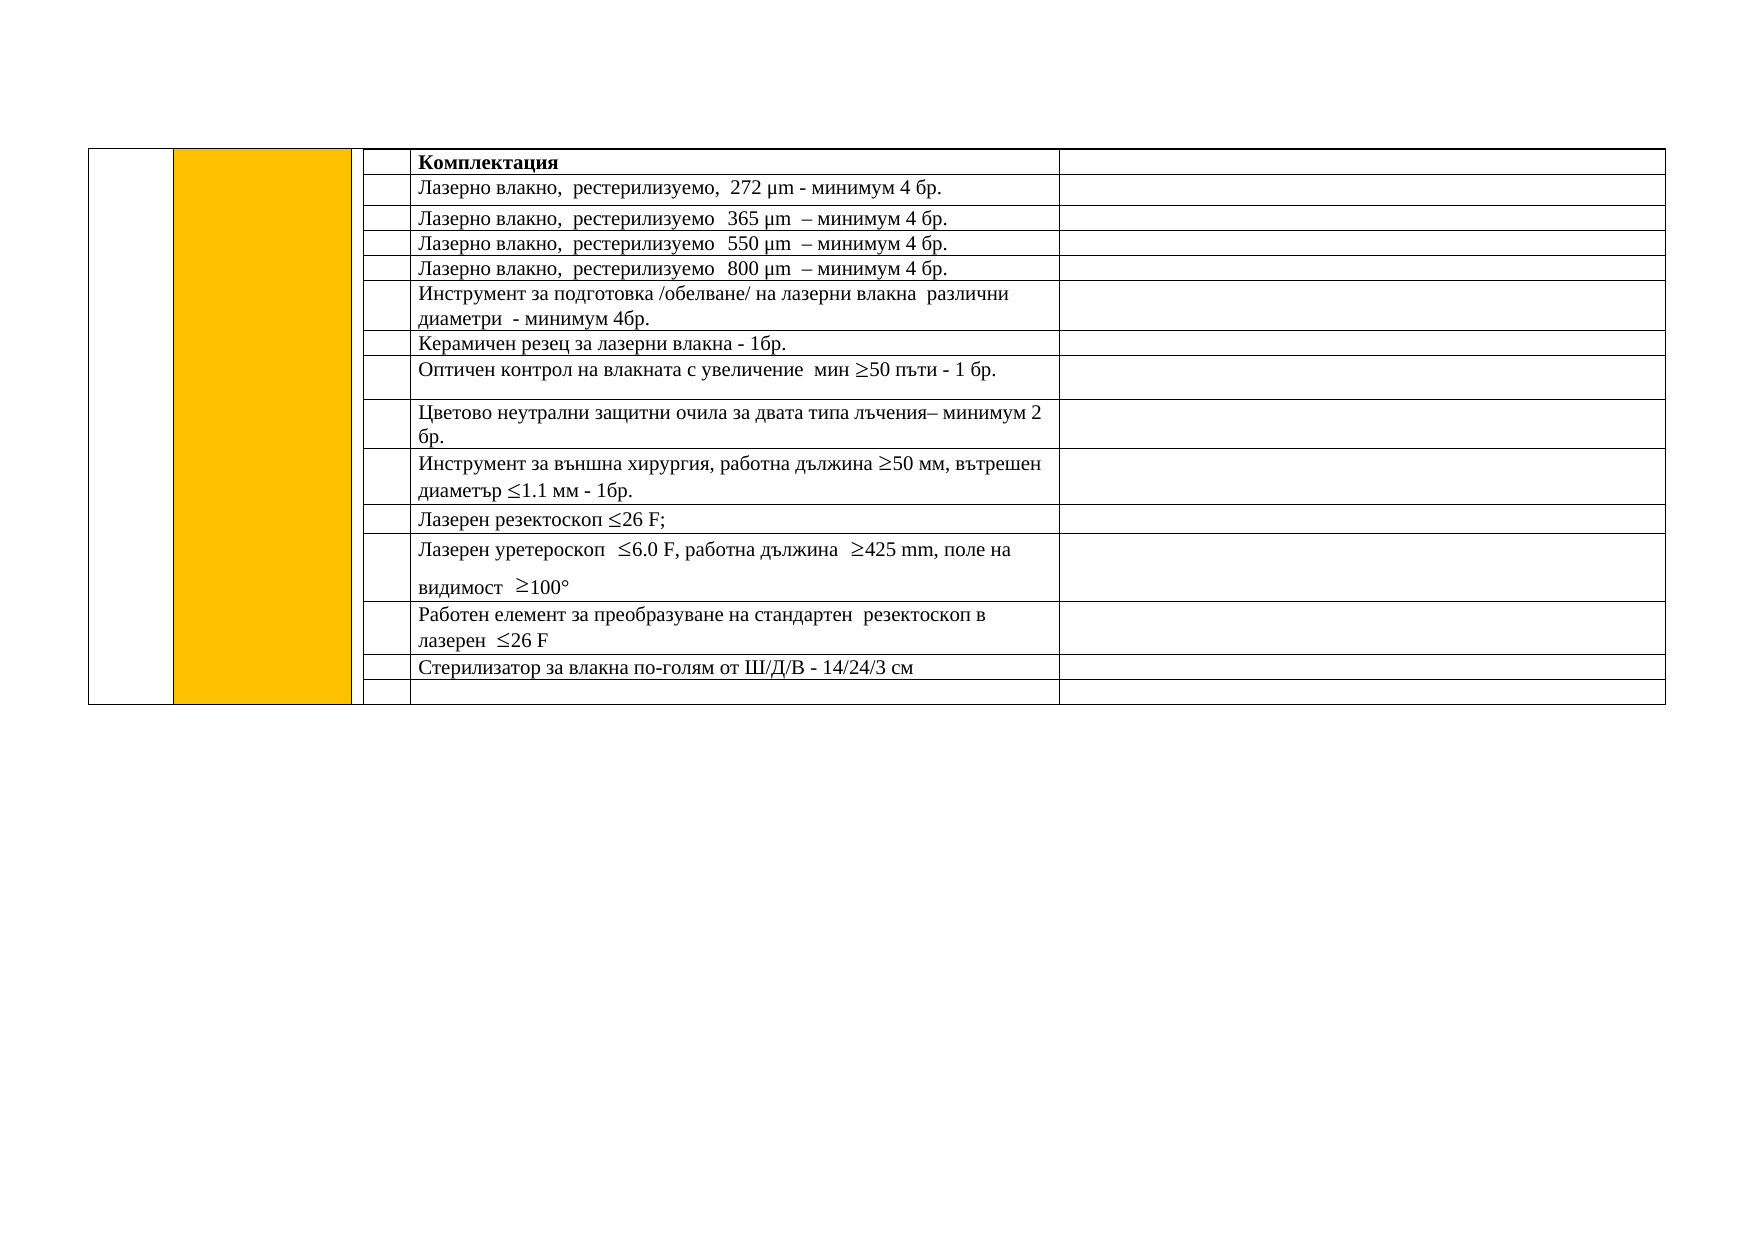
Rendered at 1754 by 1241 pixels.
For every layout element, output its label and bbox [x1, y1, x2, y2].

table_cell [411, 150, 1059, 174]
table_cell [411, 449, 1059, 504]
table_cell [364, 150, 410, 174]
table_cell [411, 281, 1059, 330]
table_cell [364, 231, 410, 255]
table_cell [364, 602, 410, 654]
table_cell [1060, 331, 1665, 355]
table_cell [1060, 231, 1665, 255]
table_cell [1060, 150, 1665, 174]
table_cell [364, 449, 410, 504]
table_cell [364, 175, 410, 205]
table_cell [364, 206, 410, 230]
table_cell [411, 400, 1059, 448]
table_cell [1060, 256, 1665, 280]
table_cell [1060, 602, 1665, 654]
table_cell [411, 680, 1059, 704]
table_cell [411, 505, 1059, 533]
table_cell [411, 206, 1059, 230]
table_cell [411, 602, 1059, 654]
table_cell [364, 534, 410, 601]
table_cell [1060, 680, 1665, 704]
table_cell [1060, 175, 1665, 205]
table_cell [364, 331, 410, 355]
table_cell [1060, 505, 1665, 533]
table_cell [174, 149, 351, 704]
table_cell [1060, 655, 1665, 679]
table_cell [411, 331, 1059, 355]
table_cell [352, 149, 363, 704]
table_cell [411, 175, 1059, 205]
table_cell [364, 400, 410, 448]
table_cell [1060, 534, 1665, 601]
table_cell [364, 256, 410, 280]
table_cell [411, 231, 1059, 255]
table_cell [364, 655, 410, 679]
table_cell [411, 356, 1059, 399]
table_cell [411, 655, 1059, 679]
table_cell [1060, 281, 1665, 330]
table_cell [364, 356, 410, 399]
table_cell [1060, 206, 1665, 230]
table_cell [1060, 356, 1665, 399]
table_cell [364, 281, 410, 330]
table_cell [1060, 449, 1665, 504]
table_cell [1060, 400, 1665, 448]
table_cell [411, 256, 1059, 280]
table_cell [411, 534, 1059, 601]
table_cell [364, 680, 410, 704]
table_cell [364, 505, 410, 533]
